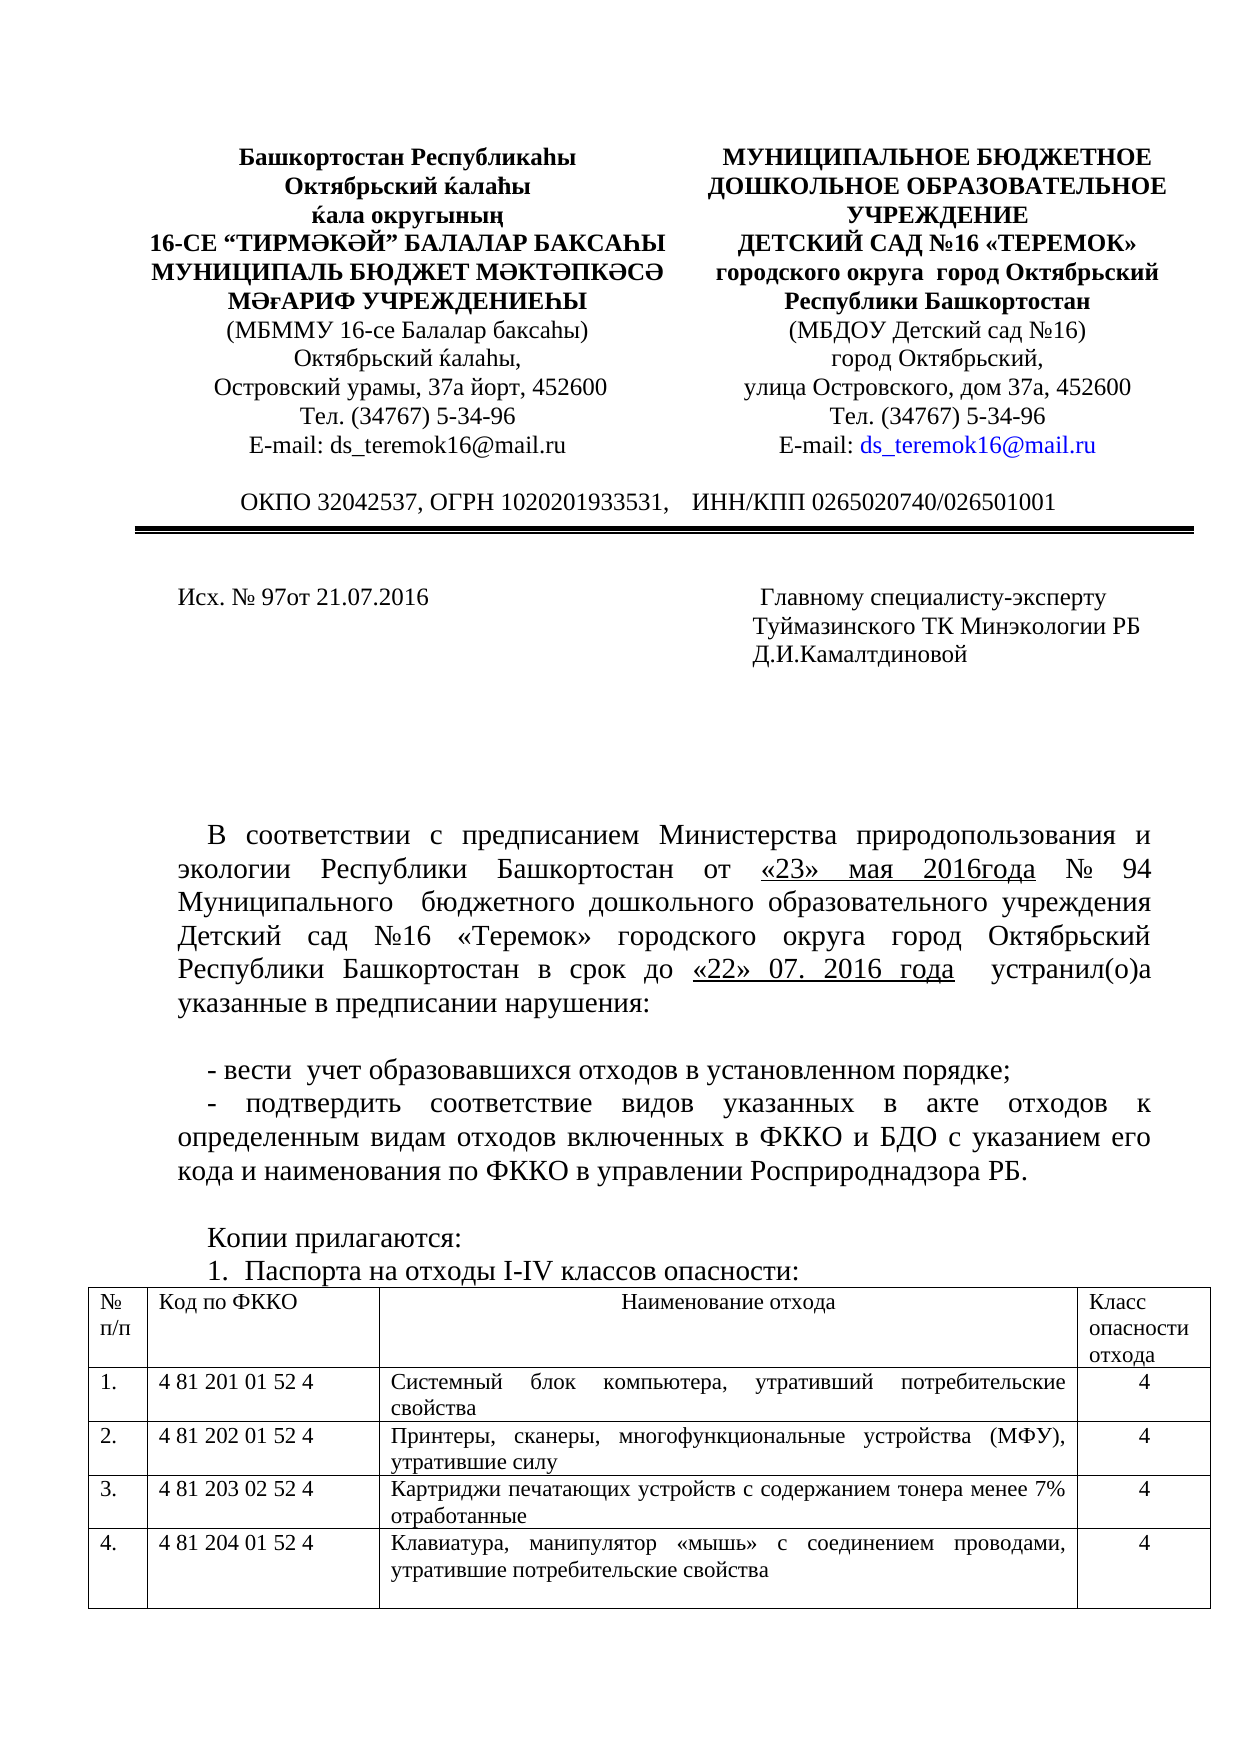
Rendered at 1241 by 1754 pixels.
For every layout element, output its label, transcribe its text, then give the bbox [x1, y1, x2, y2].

table_cell 1. [89, 1368, 147, 1421]
table_header МУНИЦИПАЛЬНОЕ БЮДЖЕТНОЕ ДОШКОЛЬНОЕ ОБРАЗОВАТЕЛЬНОЕ УЧРЕЖДЕНИЕ ДЕТСКИЙ САД №16 «ТЕРЕМОК» городского округа город Октябрьский Республики Башкортостан (МБДОУ Детский сад №16) город Октябрьский, улица Островского, дом 37а, 452600 Тел. (34767) 5-34-96 E-mail: ds_teremok16@mail.ru ИНН/КПП 0265020740/026501001 [680, 142, 1194, 526]
table_cell 4 [1078, 1476, 1210, 1528]
table_cell 4 [1078, 1529, 1210, 1608]
text Исх. № 97от 21.07.2016 Главному специалисту-эксперту [177, 582, 1152, 611]
table_header Код по ФККО [148, 1288, 379, 1367]
table_cell 4 81 201 01 52 4 [148, 1368, 379, 1421]
list Паспорта на отходы I-IV классов опасности: [207, 1253, 1152, 1287]
table_header Башкортостан Республикаһы Октябрьский ќалаћы ќала округының 16-СЕ “ТИРМӘКӘЙ” БАЛАЛАР БАКСАҺЫ МУНИЦИПАЛЬ БЮДЖЕТ МӘКТӘПКӘСӘ МӘғАРИФ УЧРЕЖДЕНИЕҺЫ (МБММУ 16-се Балалар баксаһы) Октябрьский ќалаhы, Островский урамы, 37а йорт, 452600 Тел. (34767) 5-34-96 E-mail: ds_teremok16@mail.ru ОКПО 32042537, ОГРН 1020201933531, [135, 142, 680, 526]
list Копии прилагаются: [177, 1220, 1152, 1253]
text Туймазинского ТК Минэкологии РБ [177, 611, 1152, 639]
table_cell 4. [89, 1529, 147, 1608]
table_cell Картриджи печатающих устройств с содержанием тонера менее 7% отработанные [380, 1476, 1077, 1528]
table_cell 4 [1078, 1368, 1210, 1421]
table_header Наименование отхода [380, 1288, 1077, 1367]
table_cell 4 81 204 01 52 4 [148, 1529, 379, 1608]
table_header Класс опасности отхода [1078, 1288, 1210, 1367]
text В соответствии с предписанием Министерства природопользования и экологии Республики Башкортостан от «23» мая 2016года № 94 Муниципального бюджетного дошкольного образовательного учреждения Детский сад №16 «Теремок» городского округа город Октябрьский Республики Башкортостан в срок до «22» 07. 2016 года устранил(о)а указанные в предписании нарушения: [177, 817, 1152, 1018]
table_cell 4 [1078, 1422, 1210, 1474]
text Д.И.Камалтдиновой [177, 639, 1152, 668]
table_cell 3. [89, 1476, 147, 1528]
list - подтвердить соответствие видов указанных в акте отходов к определенным видам отходов включенных в ФККО и БДО с указанием его кода и наименования по ФККО в управлении Росприроднадзора РБ. [177, 1086, 1152, 1186]
table_cell Клавиатура, манипулятор «мышь» с соединением проводами, утратившие потребительские свойства [380, 1529, 1077, 1608]
table_cell 4 81 203 02 52 4 [148, 1476, 379, 1528]
table_cell 2. [89, 1422, 147, 1474]
list - вести учет образовавшихся отходов в установленном порядке; [177, 1052, 1152, 1086]
table_header № п/п [89, 1288, 147, 1367]
table_cell 4 81 202 01 52 4 [148, 1422, 379, 1474]
table_cell Принтеры, сканеры, многофункциональные устройства (МФУ), утратившие силу [380, 1422, 1077, 1474]
table_cell Системный блок компьютера, утративший потребительские свойства [380, 1368, 1077, 1421]
